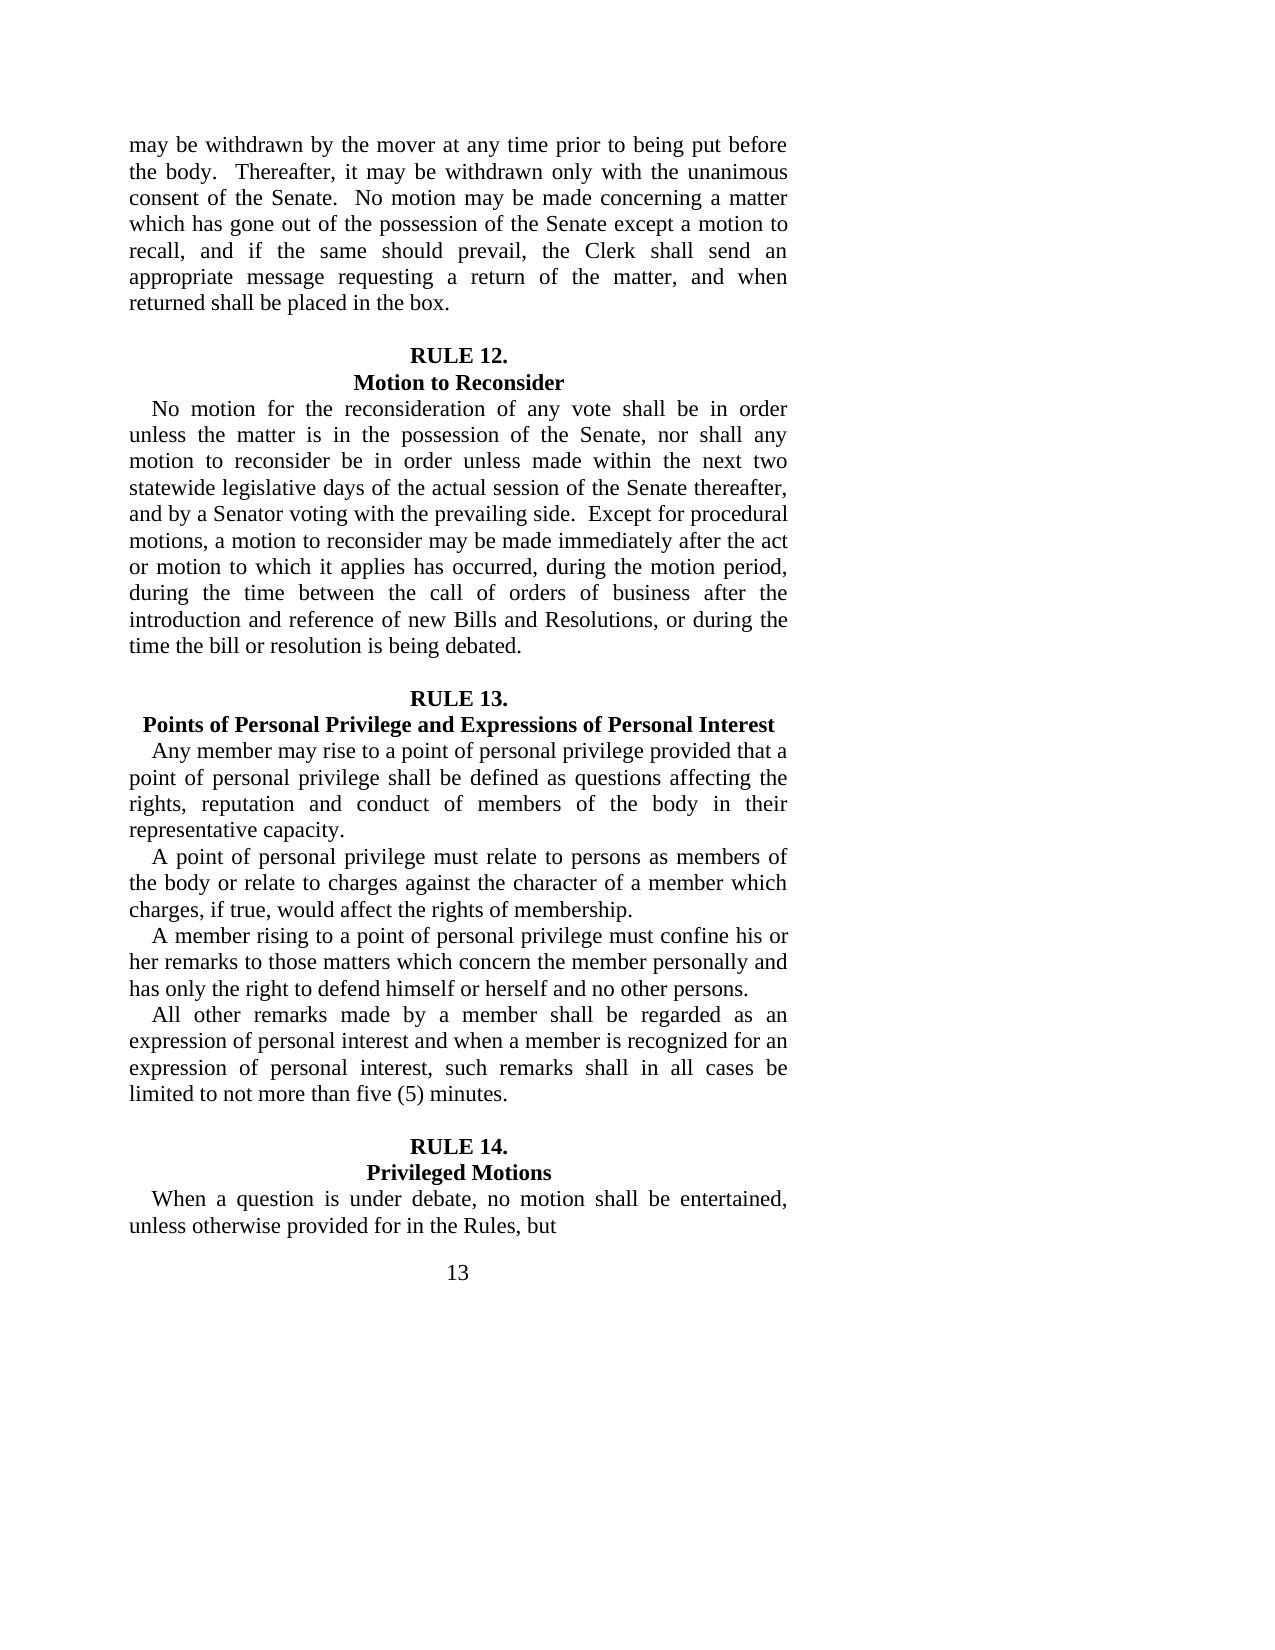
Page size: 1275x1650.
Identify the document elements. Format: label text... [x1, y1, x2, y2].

text Points of Personal Privilege and Expressions of Personal Interest [129, 711, 789, 737]
text RULE 14. [129, 1133, 789, 1159]
text A point of personal privilege must relate to persons as members of the body or relate to charges against the character of a member which charges, if true, would affect the rights of membership. [129, 843, 789, 922]
text RULE 13. [129, 685, 789, 711]
text Motion to Reconsider [129, 368, 789, 395]
text A member rising to a point of personal privilege must confine his or her remarks to those matters which concern the member personally and has only the right to defend himself or herself and no other persons. [129, 922, 789, 1001]
text Any member may rise to a point of personal privilege provided that a point of personal privilege shall be defined as questions affecting the rights, reputation and conduct of members of the body in their representative capacity. [129, 737, 789, 843]
text All other remarks made by a member shall be regarded as an expression of personal interest and when a member is recognized for an expression of personal interest, such remarks shall in all cases be limited to not more than five (5) minutes. [129, 1001, 789, 1106]
text RULE 12. [129, 342, 789, 368]
text No motion for the reconsideration of any vote shall be in order unless the matter is in the possession of the Senate, nor shall any motion to reconsider be in order unless made within the next two statewide legislative days of the actual session of the Senate thereafter, and by a Senator voting with the prevailing side. Except for procedural motions, a motion to reconsider may be made immediately after the act or motion to which it applies has occurred, during the motion period, during the time between the call of orders of business after the introduction and reference of new Bills and Resolutions, or during the time the bill or resolution is being debated. [129, 395, 789, 658]
text Privileged Motions [129, 1159, 789, 1186]
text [129, 131, 789, 316]
text When a question is under debate, no motion shall be entertained, unless otherwise provided for in the Rules, but [129, 1186, 789, 1238]
